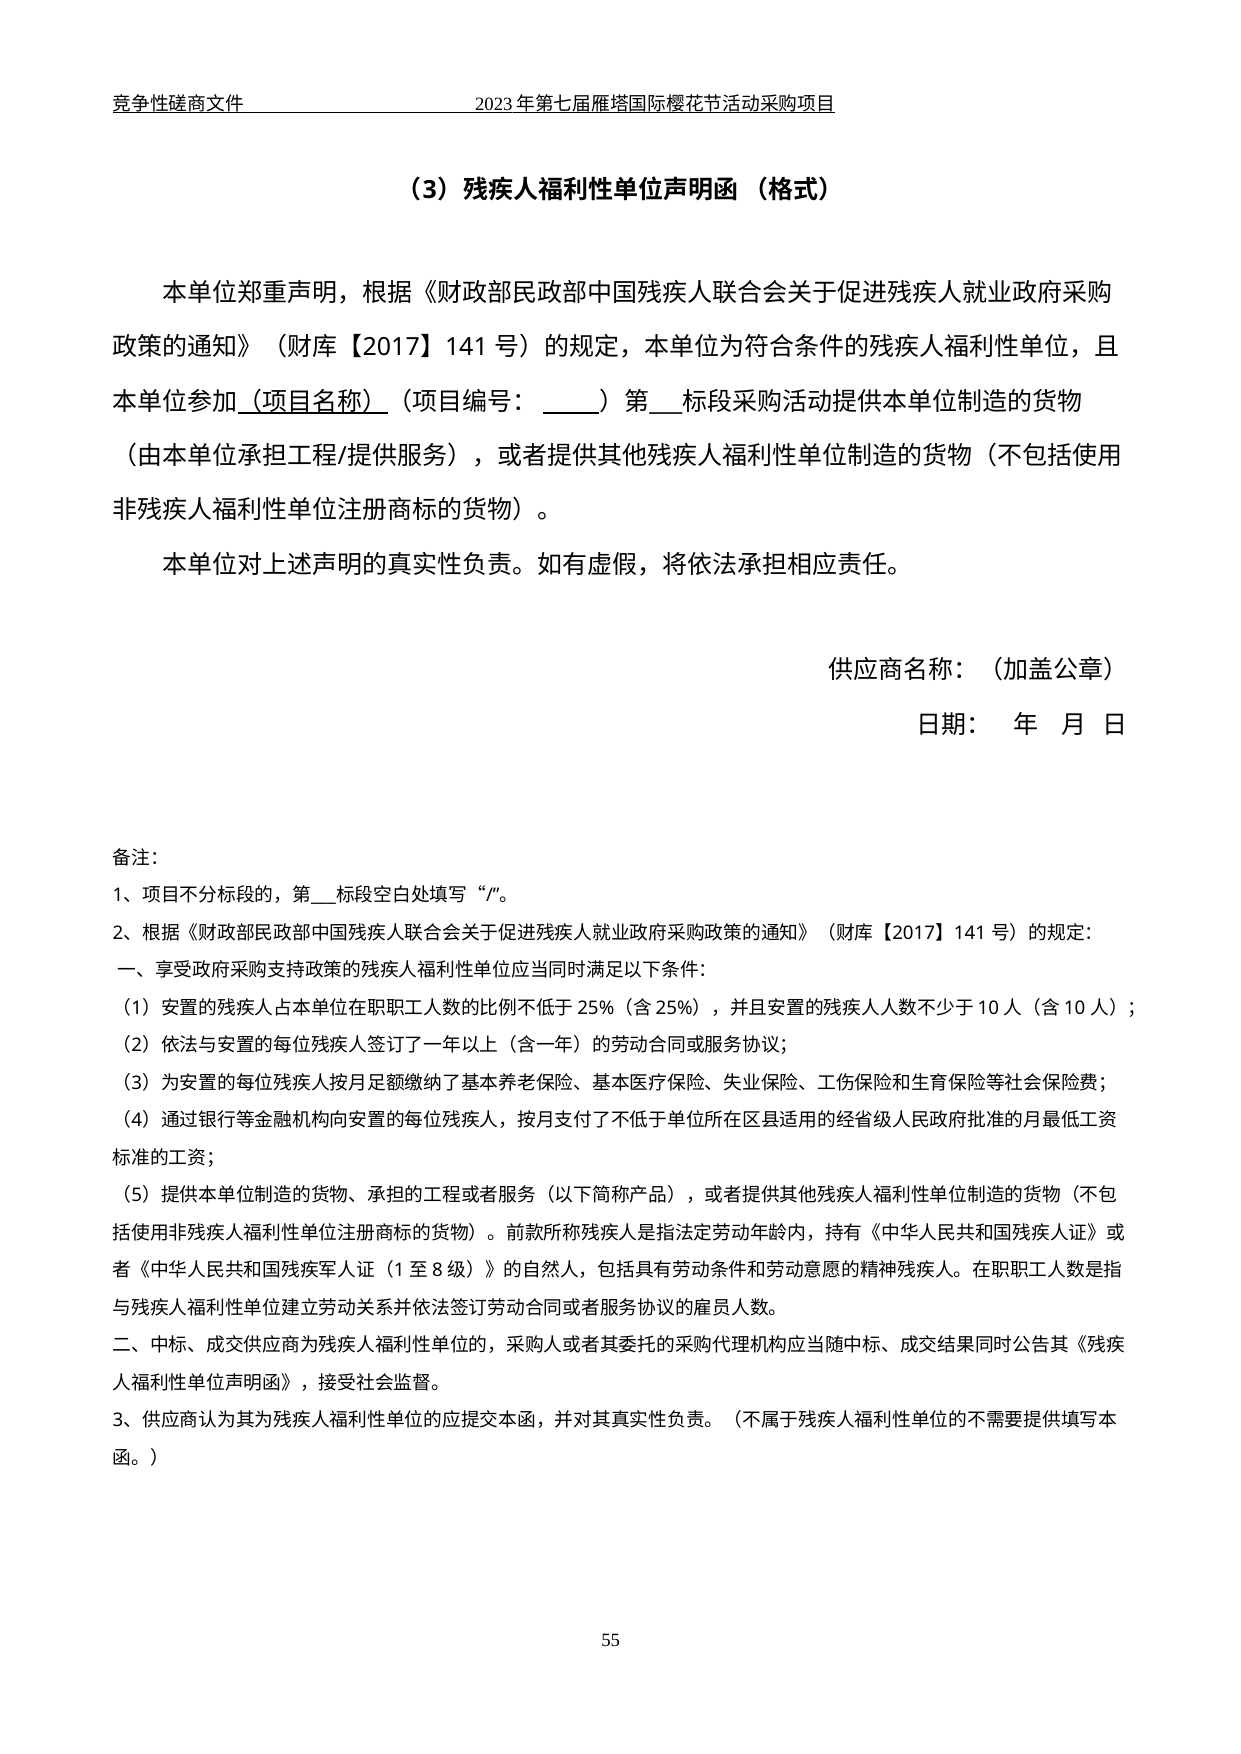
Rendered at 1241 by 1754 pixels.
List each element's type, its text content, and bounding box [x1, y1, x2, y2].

text （3）为安置的每位残疾人按月足额缴纳了基本养老保险、基本医疗保险、失业保险、工伤保险和生育保险等社会保险费； [112, 1057, 1128, 1095]
text 2、根据《财政部民政部中国残疾人联合会关于促进残疾人就业政府采购政策的通知》（财库【2017】141 号）的规定： [112, 907, 1128, 945]
text 一、享受政府采购支持政策的残疾人福利性单位应当同时满足以下条件： [112, 945, 1128, 982]
text 二、中标、成交供应商为残疾人福利性单位的，采购人或者其委托的采购代理机构应当随中标、成交结果同时公告其《残疾人福利性单位声明函》，接受社会监督。 [112, 1320, 1128, 1395]
text （5）提供本单位制造的货物、承担的工程或者服务（以下简称产品），或者提供其他残疾人福利性单位制造的货物（不包括使用非残疾人福利性单位注册商标的货物）。前款所称残疾人是指法定劳动年龄内，持有《中华人民共和国残疾人证》或者《中华人民共和国残疾军人证（1 至8 级）》的自然人，包括具有劳动条件和劳动意愿的精神残疾人。在职职工人数是指与残疾人福利性单位建立劳动关系并依法签订劳动合同或者服务协议的雇员人数。 [112, 1170, 1128, 1320]
text （2）依法与安置的每位残疾人签订了一年以上（含一年）的劳动合同或服务协议； [112, 1020, 1128, 1057]
text 3、供应商认为其为残疾人福利性单位的应提交本函，并对其真实性负责。（不属于残疾人福利性单位的不需要提供填写本函。） [112, 1395, 1128, 1470]
text 本单位对上述声明的真实性负责。如有虚假，将依法承担相应责任。 [112, 544, 1128, 581]
text 备注： [112, 832, 1128, 870]
text （3）残疾人福利性单位声明函 （格式） [112, 150, 1128, 211]
text （1）安置的残疾人占本单位在职职工人数的比例不低于25%（含25%），并且安置的残疾人人数不少于10 人（含10 人）； [112, 982, 1128, 1020]
text 本单位郑重声明，根据《财政部民政部中国残疾人联合会关于促进残疾人就业政府采购政策的通知》（财库【2017】141 号）的规定，本单位为符合条件的残疾人福利性单位，且本单位参加（项目名称）（项目编号： ）第___标段采购活动提供本单位制造的货物（由本单位承担工程/提供服务），或者提供其他残疾人福利性单位制造的货物（不包括使用非残疾人福利性单位注册商标的货物）。 [112, 272, 1128, 526]
text 1、项目不分标段的，第___标段空白处填写“/”。 [112, 870, 1128, 907]
text 供应商名称：（加盖公章） [112, 650, 1128, 686]
text （4）通过银行等金融机构向安置的每位残疾人，按月支付了不低于单位所在区县适用的经省级人民政府批准的月最低工资标准的工资； [112, 1095, 1128, 1170]
text 日期： 年 月 日 [112, 704, 1128, 740]
